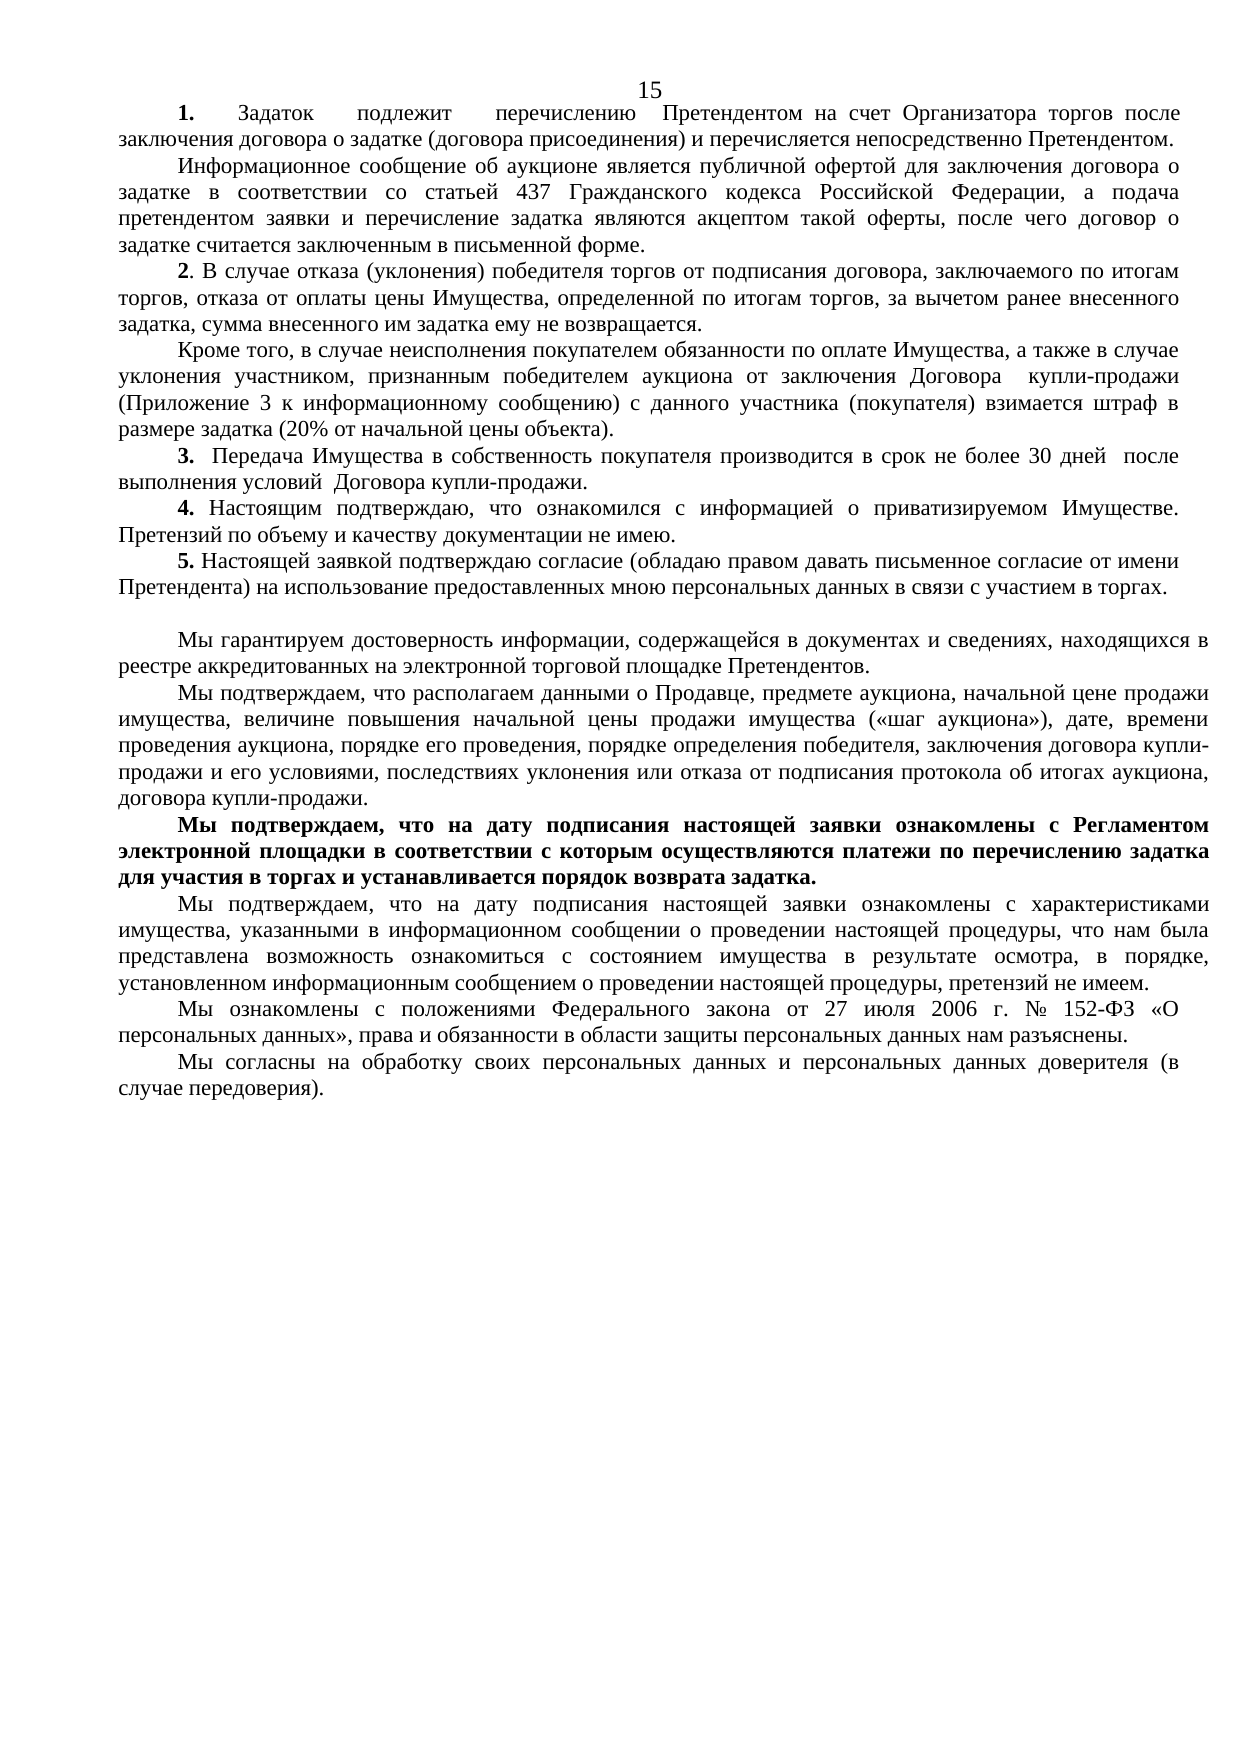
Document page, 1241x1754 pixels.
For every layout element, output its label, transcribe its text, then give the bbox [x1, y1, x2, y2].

text Мы подтверждаем, что на дату подписания настоящей заявки ознакомлены с характеристиками имущества, указанными в информационном сообщении о проведении настоящей процедуры, что нам была представлена возможность ознакомиться с состоянием имущества в результате осмотра, в порядке, установленном информационным сообщением о проведении настоящей процедуры, претензий не имеем. [118, 890, 1211, 995]
text Информационное сообщение об аукционе является публичной офертой для заключения договора о задатке в соответствии со статьей 437 Гражданского кодекса Российской Федерации, а подача претендентом заявки и перечисление задатка являются акцептом такой оферты, после чего договор о задатке считается заключенным в письменной форме. [118, 152, 1181, 257]
text Кроме того, в случае неисполнения покупателем обязанности по оплате Имущества, а также в случае уклонения участником, признанным победителем аукциона от заключения Договора купли-продажи (Приложение 3 к информационному сообщению) с данного участника (покупателя) взимается штраф в размере задатка (20% от начальной цены объекта). [118, 336, 1181, 442]
text Мы подтверждаем, что на дату подписания настоящей заявки ознакомлены с Регламентом электронной площадки в соответствии с которым осуществляются платежи по перечислению задатка для участия в торгах и устанавливается порядок возврата задатка. [118, 811, 1211, 890]
text Мы подтверждаем, что располагаем данными о Продавце, предмете аукциона, начальной цене продажи имущества, величине повышения начальной цены продажи имущества («шаг аукциона»), дате, времени проведения аукциона, порядке его проведения, порядке определения победителя, заключения договора купли-продажи и его условиями, последствиях уклонения или отказа от подписания протокола об итогах аукциона, договора купли-продажи. [118, 679, 1211, 811]
text Мы ознакомлены с положениями Федерального закона от 27 июля 2006 г. № 152-ФЗ «О персональных данных», права и обязанности в области защиты персональных данных нам разъяснены. [118, 995, 1181, 1048]
text 1. Задаток подлежит перечислению Претендентом на счет Организатора торгов после заключения договора о задатке (договора присоединения) и перечисляется непосредственно Претендентом. [118, 99, 1181, 152]
text 3. Передача Имущества в собственность покупателя производится в срок не более 30 дней после выполнения условий Договора купли-продажи. [118, 442, 1181, 494]
text 5. Настоящей заявкой подтверждаю согласие (обладаю правом давать письменное согласие от имени Претендента) на использование предоставленных мною персональных данных в связи с участием в торгах. [118, 547, 1181, 600]
text Мы гарантируем достоверность информации, содержащейся в документах и сведениях, находящихся в реестре аккредитованных на электронной торговой площадке Претендентов. [118, 626, 1211, 679]
text Мы согласны на обработку своих персональных данных и персональных данных доверителя (в случае передоверия). [118, 1048, 1181, 1101]
text 4. Настоящим подтверждаю, что ознакомился с информацией о приватизируемом Имуществе. Претензий по объему и качеству документации не имею. [118, 494, 1181, 547]
text 2. В случае отказа (уклонения) победителя торгов от подписания договора, заключаемого по итогам торгов, отказа от оплаты цены Имущества, определенной по итогам торгов, за вычетом ранее внесенного задатка, сумма внесенного им задатка ему не возвращается. [118, 257, 1181, 336]
